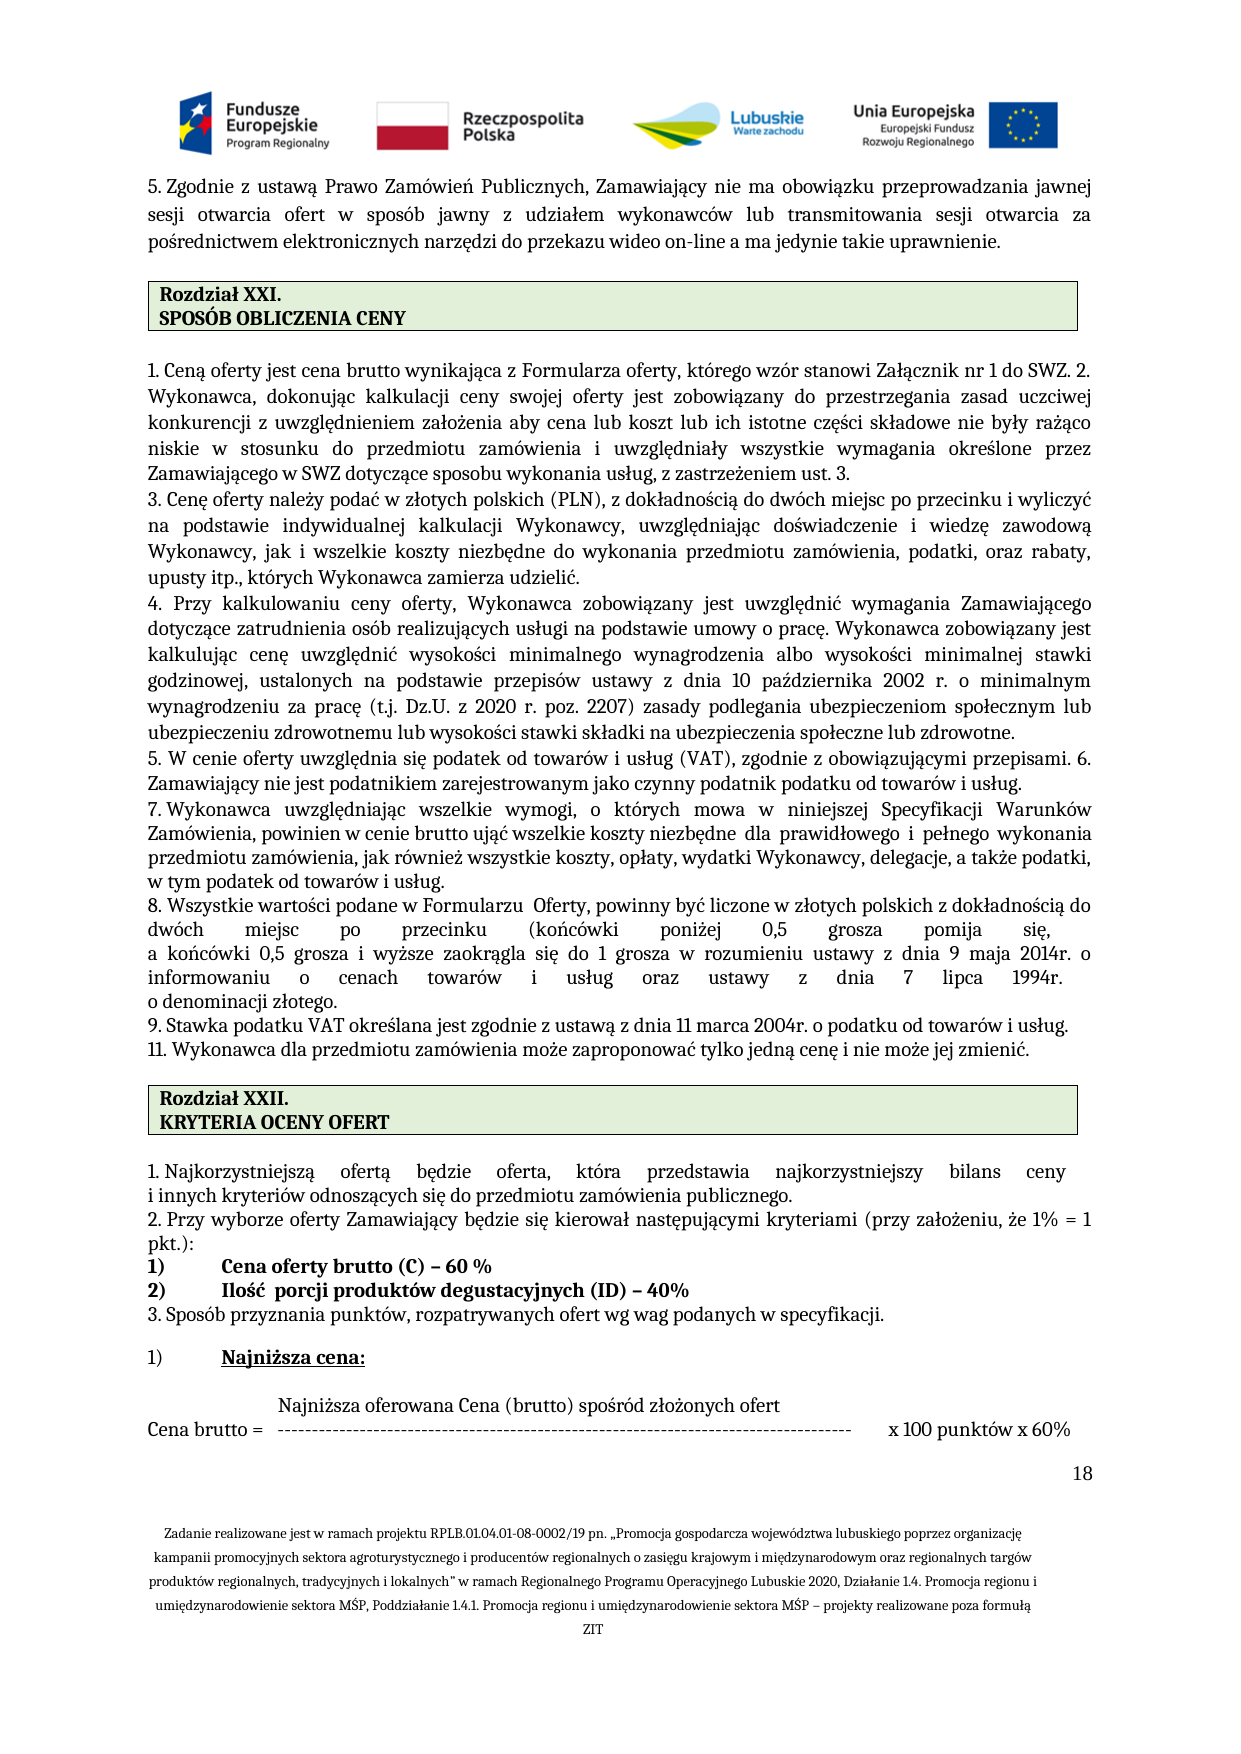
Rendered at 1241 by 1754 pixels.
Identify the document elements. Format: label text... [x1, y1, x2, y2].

text 4. Przy kalkulowaniu ceny oferty, Wykonawca zobowiązany jest uwzględnić wymagania Zamawiającego dotyczące zatrudnienia osób realizujących usługi na podstawie umowy o pracę. Wykonawca zobowiązany jest kalkulując cenę uwzględnić wysokości minimalnego wynagrodzenia albo wysokości minimalnej stawki godzinowej, ustalonych na podstawie przepisów ustawy z dnia 10 października 2002 r. o minimalnym wynagrodzeniu za pracę (t.j. Dz.U. z 2020 r. poz. 2207) zasady podlegania ubezpieczeniom społecznym lub ubezpieczeniu zdrowotnemu lub wysokości stawki składki na ubezpieczenia społeczne lub zdrowotne. [148, 591, 1093, 744]
list Ilość porcji produktów degustacyjnych (ID) – 40% [148, 1279, 1093, 1303]
text 9. Stawka podatku VAT określana jest zgodnie z ustawą z dnia 11 marca 2004r. o podatku od towarów i usług. [148, 1013, 1093, 1037]
text 2. Przy wyborze oferty Zamawiający będzie się kierował następującymi kryteriami (przy założeniu, że 1% = 1 pkt.): [148, 1207, 1093, 1255]
text 8. Wszystkie wartości podane w Formularzu Oferty, powinny być liczone w złotych polskich z dokładnością do dwóch miejsc po przecinku (końcówki poniżej 0,5 grosza pomija się, a końcówki 0,5 grosza i wyższe zaokrągla się do 1 grosza w rozumieniu ustawy z dnia 9 maja 2014r. o informowaniu o cenach towarów i usług oraz ustawy z dnia 7 lipca 1994r. o denominacji złotego. [148, 894, 1093, 1013]
text 1. Ceną oferty jest cena brutto wynikająca z Formularza oferty, którego wzór stanowi Załącznik nr 1 do SWZ. 2. Wykonawca, dokonując kalkulacji ceny swojej oferty jest zobowiązany do przestrzegania zasad uczciwej konkurencji z uwzględnieniem założenia aby cena lub koszt lub ich istotne części składowe nie były rażąco niskie w stosunku do przedmiotu zamówienia i uwzględniały wszystkie wymagania określone przez Zamawiającego w SWZ dotyczące sposobu wykonania usług, z zastrzeżeniem ust. 3. [148, 359, 1093, 486]
text 5. W cenie oferty uwzględnia się podatek od towarów i usług (VAT), zgodnie z obowiązującymi przepisami. 6. Zamawiający nie jest podatnikiem zarejestrowanym jako czynny podatnik podatku od towarów i usług. [148, 746, 1093, 796]
text 7. Wykonawca uwzględniając wszelkie wymogi, o których mowa w niniejszej Specyfikacji Warunków Zamówienia, powinien w cenie brutto ująć wszelkie koszty niezbędne dla prawidłowego i pełnego wykonania przedmiotu zamówienia, jak również wszystkie koszty, opłaty, wydatki Wykonawcy, delegacje, a także podatki, w tym podatek od towarów i usług. [148, 798, 1093, 894]
text 3. Sposób przyznania punktów, rozpatrywanych ofert wg wag podanych w specyfikacji. [148, 1303, 1093, 1327]
picture [147, 73, 1093, 175]
text Najniższa oferowana Cena (brutto) spośród złożonych ofert [223, 1369, 1093, 1417]
text 5. Zgodnie z ustawą Prawo Zamówień Publicznych, Zamawiający nie ma obowiązku przeprowadzania jawnej sesji otwarcia ofert w sposób jawny z udziałem wykonawców lub transmitowania sesji otwarcia za pośrednictwem elektronicznych narzędzi do przekazu wideo on-line a ma jedynie takie uprawnienie. [148, 175, 1093, 254]
table_header Rozdział XXII. KRYTERIA OCENY OFERT [149, 1086, 1077, 1134]
text 1. Najkorzystniejszą ofertą będzie oferta, która przedstawia najkorzystniejszy bilans ceny i innych kryteriów odnoszących się do przedmiotu zamówienia publicznego. [148, 1159, 1093, 1207]
text 3. Cenę oferty należy podać w złotych polskich (PLN), z dokładnością do dwóch miejsc po przecinku i wyliczyć na podstawie indywidualnej kalkulacji Wykonawcy, uwzględniając doświadczenie i wiedzę zawodową Wykonawcy, jak i wszelkie koszty niezbędne do wykonania przedmiotu zamówienia, podatki, oraz rabaty, upusty itp., których Wykonawca zamierza udzielić. [148, 488, 1093, 589]
list Najniższa cena: [148, 1346, 1093, 1369]
table_header Rozdział XXI. SPOSÓB OBLICZENIA CENY [149, 282, 1077, 330]
text 11. Wykonawca dla przedmiotu zamówienia może zaproponować tylko jedną cenę i nie może jej zmienić. [148, 1037, 1093, 1061]
text Cena brutto = ------------------------------------------------------------------------------------ x 100 punktów x 60% [148, 1417, 1093, 1441]
list Cena oferty brutto (C) – 60 % [148, 1255, 1093, 1279]
